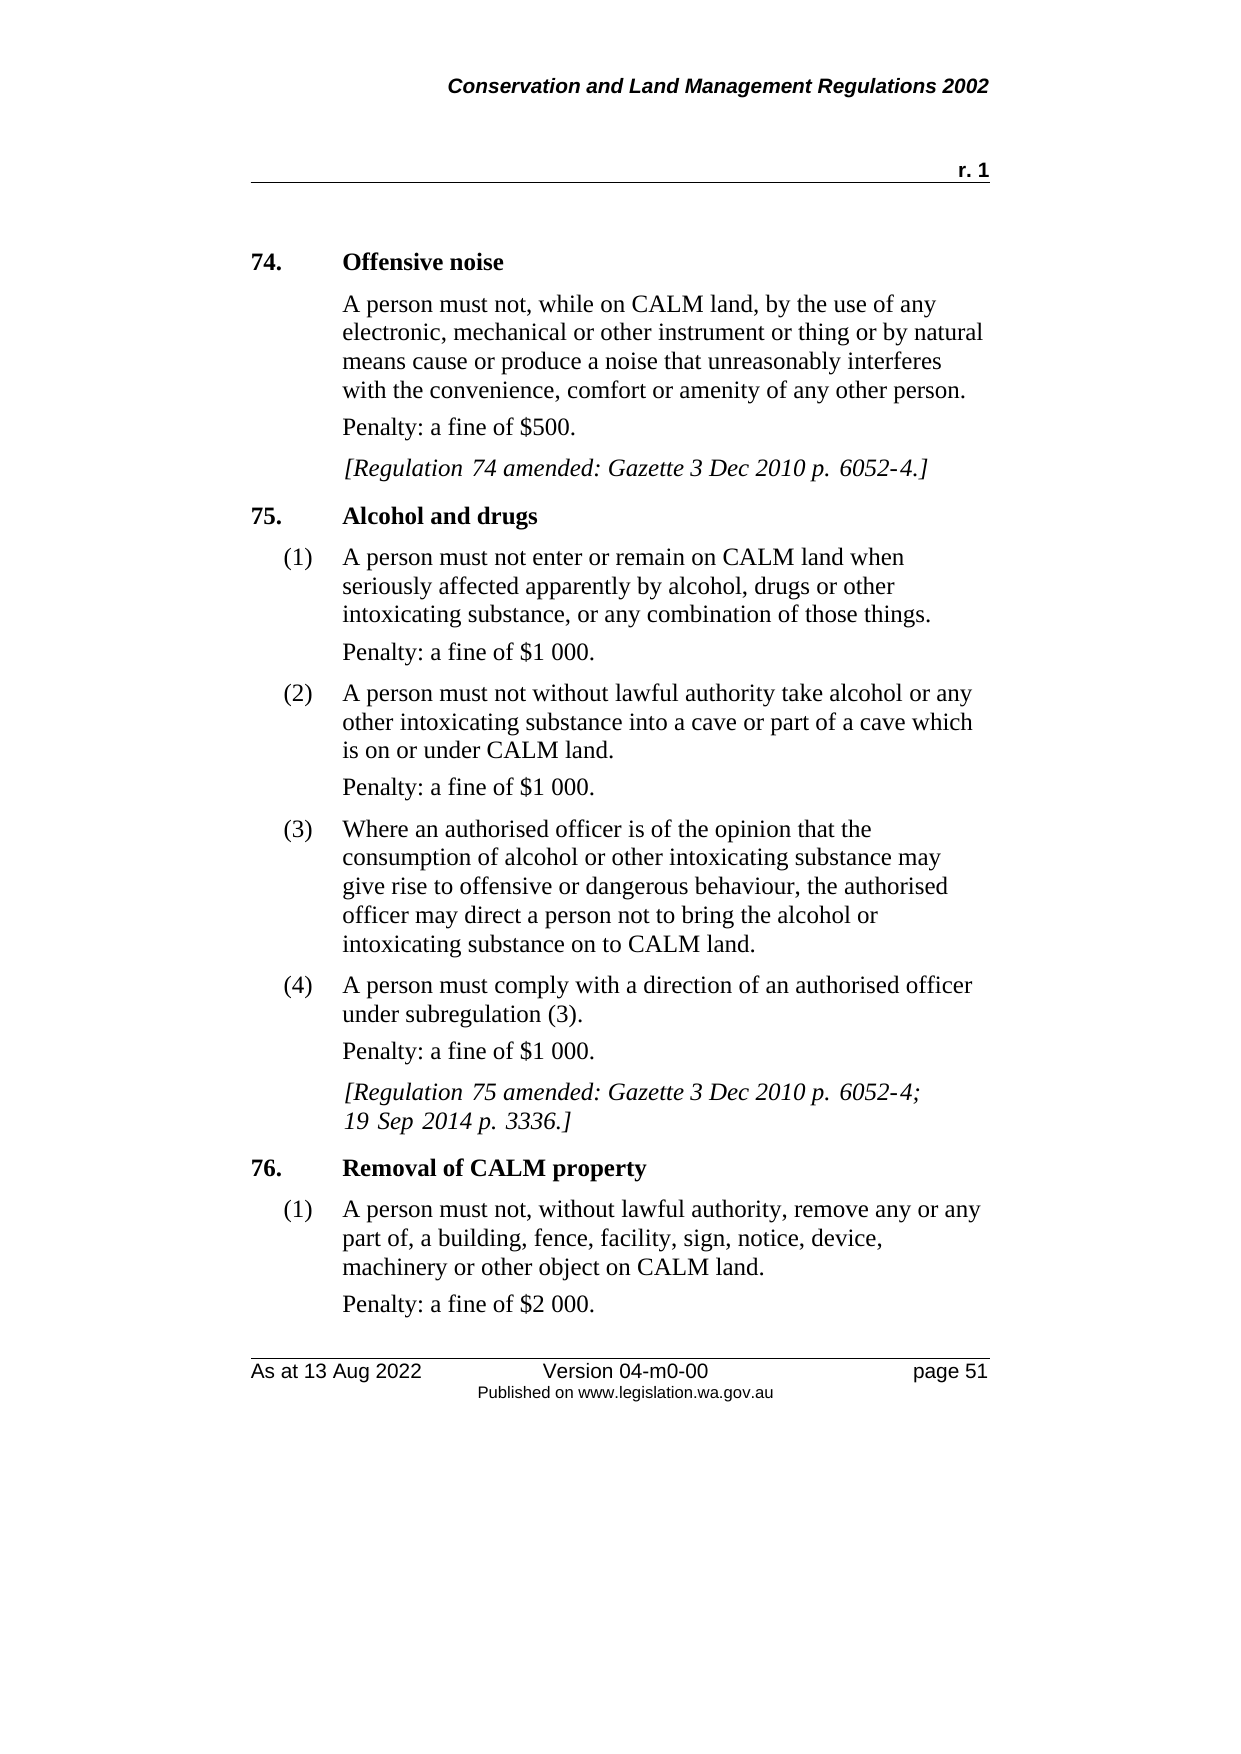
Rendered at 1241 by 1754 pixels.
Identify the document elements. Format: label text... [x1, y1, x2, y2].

text A person must not, while on CALM land, by the use of any electronic, mechanical or other instrument or thing or by natural means cause or produce a noise that unreasonably interferes with the convenience, comfort or amenity of any other person. [251, 289, 990, 404]
subtitle 74. Offensive noise [251, 247, 990, 276]
subtitle 76. Removal of CALM property [251, 1153, 990, 1182]
text Penalty: a fine of $1 000. [251, 772, 990, 801]
text (3) Where an authorised officer is of the opinion that the consumption of alcohol or other intoxicating substance may give rise to offensive or dangerous behaviour, the authorised officer may direct a person not to bring the alcohol or intoxicating substance on to CALM land. [251, 814, 990, 957]
text (2) A person must not without lawful authority take alcohol or any other intoxicating substance into a cave or part of a cave which is on or under CALM land. [251, 678, 990, 764]
text Penalty: a fine of $2 000. [251, 1289, 990, 1318]
text Penalty: a fine of $1 000. [251, 637, 990, 665]
text [Regulation 74 amended: Gazette 3 Dec 2010 p. 6052-4.] [251, 453, 990, 482]
text (1) A person must not enter or remain on CALM land when seriously affected apparently by alcohol, drugs or other intoxicating substance, or any combination of those things. [251, 542, 990, 628]
text (4) A person must comply with a direction of an authorised officer under subregulation (3). [251, 970, 990, 1027]
text [Regulation 75 amended: Gazette 3 Dec 2010 p. 6052-4; 19 Sep 2014 p. 3336.] [251, 1077, 990, 1134]
text Penalty: a fine of $1 000. [251, 1036, 990, 1064]
text Penalty: a fine of $500. [251, 412, 990, 441]
text (1) A person must not, without lawful authority, remove any or any part of, a building, fence, facility, sign, notice, device, machinery or other object on CALM land. [251, 1194, 990, 1281]
subtitle 75. Alcohol and drugs [251, 501, 990, 529]
